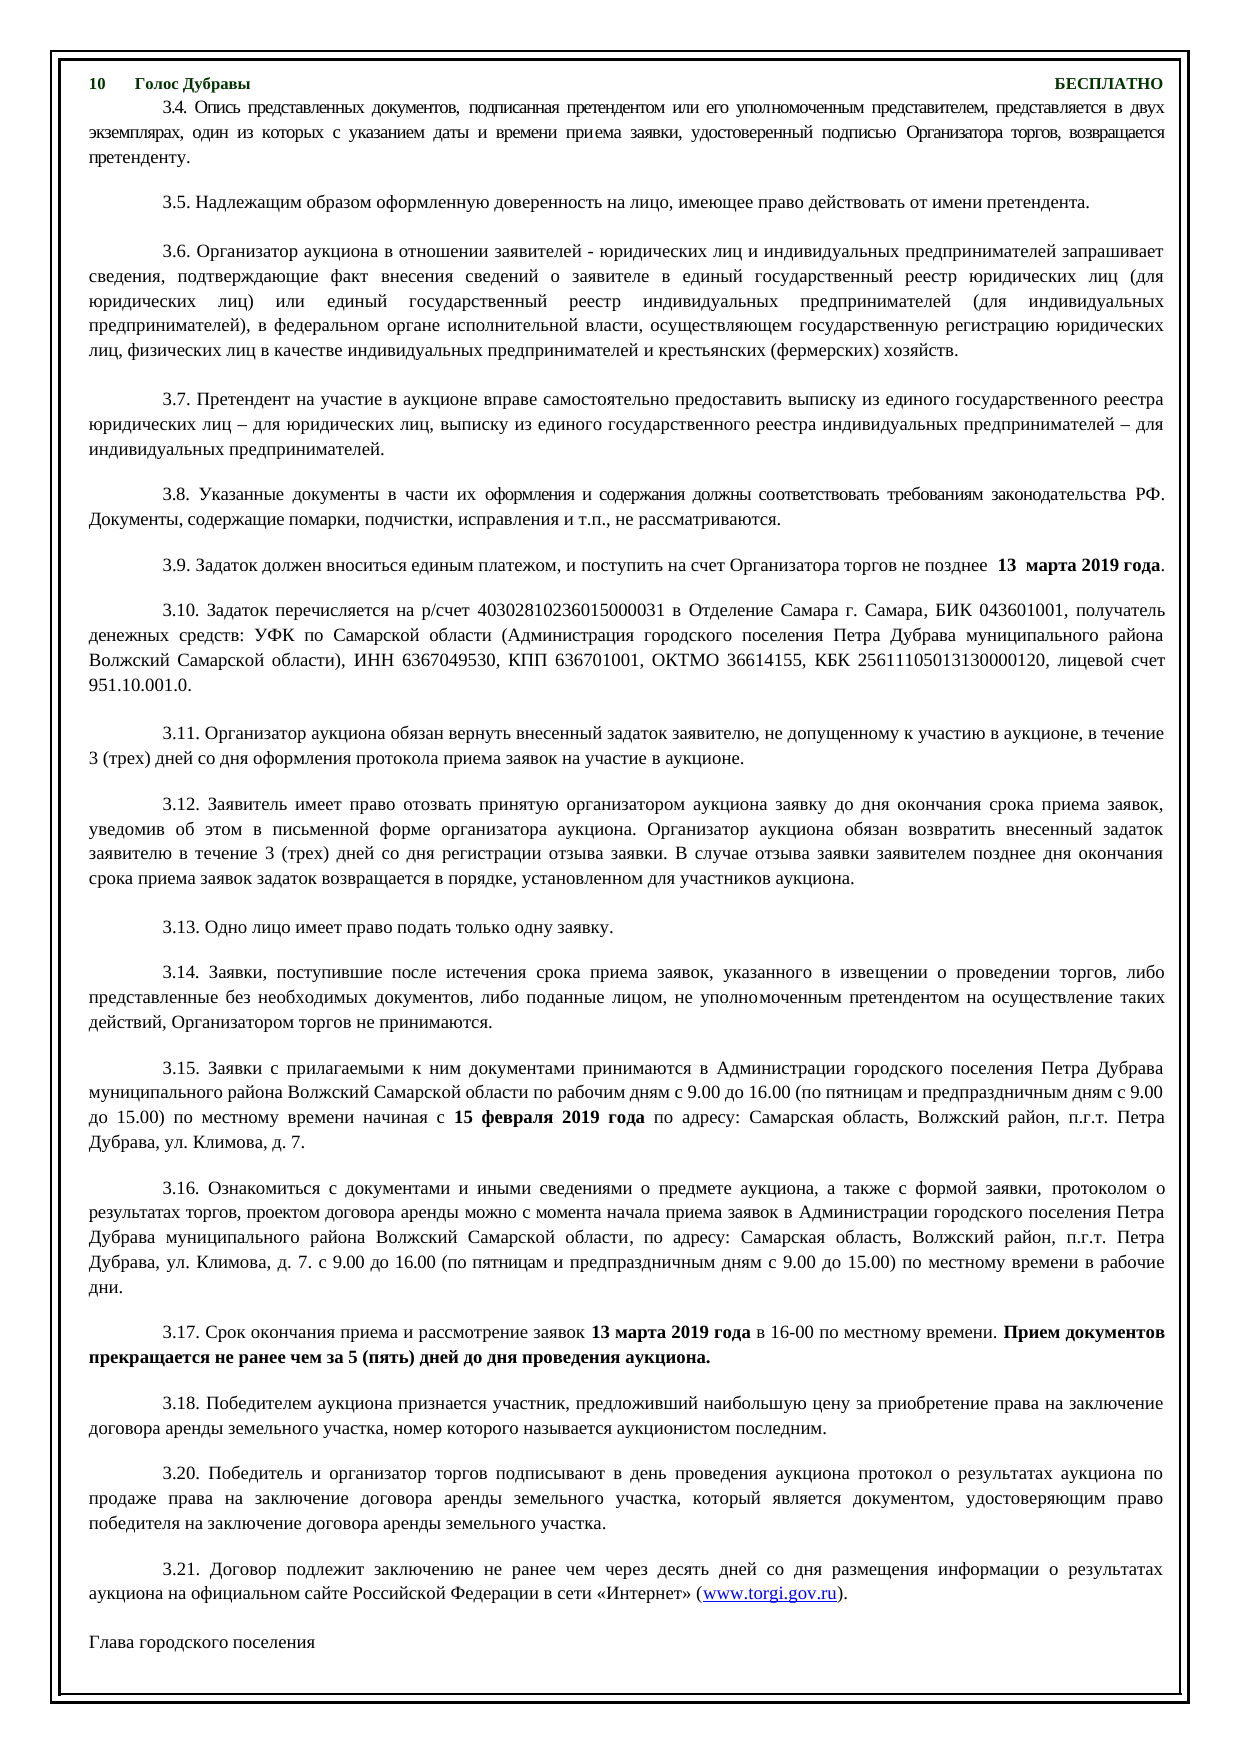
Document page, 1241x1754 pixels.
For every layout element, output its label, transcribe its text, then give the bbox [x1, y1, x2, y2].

text 3.12. Заявитель имеет право отозвать принятую организатором аукциона заявку до дня окончания срока приема заявок, уведомив об этом в письменной форме организатора аукциона. Организатор аукциона обязан возвратить внесенный задаток заявителю в течение 3 (трех) дней со дня регистрации отзыва заявки. В случае отзыва заявки заявителем позднее дня окончания срока приема заявок задаток возвращается в порядке, установленном для участников аукциона. [89, 793, 1165, 889]
text 3.18. Победителем аукциона признается участник, предложивший наибольшую цену за приобретение права на заключение договора аренды земельного участка, номер которого называется аукционистом последним. [80, 1389, 1173, 1438]
text Глава городского поселения [89, 1631, 1165, 1653]
text 3.17. Срок окончания приема и рассмотрение заявок 13 марта 2019 года в 16-00 по местному времени. Прием документов прекращается не ранее чем за 5 (пять) дней до дня проведения аукциона. [80, 1318, 1173, 1368]
text 3.13. Одно лицо имеет право подать только одну заявку. [80, 914, 1173, 937]
text 3.7. Претендент на участие в аукционе вправе самостоятельно предоставить выписку из единого государственного реестра юридических лиц – для юридических лиц, выписку из единого государственного реестра индивидуальных предпринимателей – для индивидуальных предпринимателей. [80, 386, 1173, 459]
text 3.6. Организатор аукциона в отношении заявителей - юридических лиц и индивидуальных предпринимателей запрашивает сведения, подтверждающие факт внесения сведений о заявителе в единый государственный реестр юридических лиц (для юридических лиц) или единый государственный реестр индивидуальных предпринимателей (для индивидуальных предпринимателей), в федеральном органе исполнительной власти, осуществляющем государственную регистрацию юридических лиц, физических лиц в качестве индивидуальных предпринимателей и крестьянских (фермерских) хозяйств. [89, 240, 1165, 361]
text 3.9. Задаток должен вноситься единым платежом, и поступить на счет Организатора торгов не позднее 13 марта 2019 года. [80, 550, 1173, 575]
text 3.20. Победитель и организатор торгов подписывают в день проведения аукциона протокол о результатах аукциона по продаже права на заключение договора аренды земельного участка, который является документом, удостоверяющим право победителя на заключение договора аренды земельного участка. [80, 1459, 1173, 1533]
text 3.21. Договор подлежит заключению не ранее чем через десять дней со дня размещения информации о результатах аукциона на официальном сайте Российской Федерации в сети «Интернет» (www.torgi.gov.ru). [80, 1554, 1173, 1606]
text 3.5. Надлежащим образом оформленную доверенность на лицо, имеющее право действовать от имени претендента. [80, 188, 1173, 215]
text 3.16. Ознакомиться с документами и иными сведениями о предмете аукциона, а также с формой заявки, протоколом о результатах торгов, проектом договора аренды можно с момента начала приема заявок в Администрации городского поселения Петра Дубрава муниципального района Волжский Самарской области, по адресу: Самарская область, Волжский район, п.г.т. Петра Дубрава, ул. Климова, д. 7. с 9.00 до 16.00 (по пятницам и предпраздничным дням с 9.00 до 15.00) по местному времени в рабочие дни. [80, 1173, 1173, 1297]
text 3.15. Заявки с прилагаемыми к ним документами принимаются в Администрации городского поселения Петра Дубрава муниципального района Волжский Самарской области по рабочим дням с 9.00 до 16.00 (по пятницам и предпраздничным дням с 9.00 до 15.00) по местному времени начиная с 15 февраля 2019 года по адресу: Самарская область, Волжский район, п.г.т. Петра Дубрава, ул. Климова, д. 7. [80, 1053, 1173, 1153]
text 3.4. Опись представленных документов, подписанная претендентом или его уполномоченным представителем, представляется в двух экземплярах, один из которых с указанием даты и времени приема заявки, удостоверенный подписью Организатора торгов, возвращается претенденту. [80, 94, 1173, 167]
text 3.8. Указанные документы в части их оформления и содержания должны соответствовать требованиям законодательства РФ. Документы, содержащие помарки, подчистки, исправления и т.п., не рассматриваются. [80, 480, 1173, 529]
text 3.10. Задаток перечисляется на р/счет 40302810236015000031 в Отделение Самара г. Самара, БИК 043601001, получатель денежных средств: УФК по Самарской области (Администрация городского поселения Петра Дубрава муниципального района Волжский Самарской области), ИНН 6367049530, КПП 636701001, ОКТМО 36614155, КБК 25611105013130000120, лицевой счет 951.10.001.0. [80, 596, 1173, 697]
text 3.14. Заявки, поступившие после истечения срока приема заявок, указанного в извещении о проведении торгов, либо представленные без необходимых документов, либо поданные лицом, не уполномоченным претендентом на осуществление таких действий, Организатором торгов не принимаются. [80, 958, 1173, 1033]
text 3.11. Организатор аукциона обязан вернуть внесенный задаток заявителю, не допущенному к участию в аукционе, в течение 3 (трех) дней со дня оформления протокола приема заявок на участие в аукционе. [89, 722, 1165, 769]
